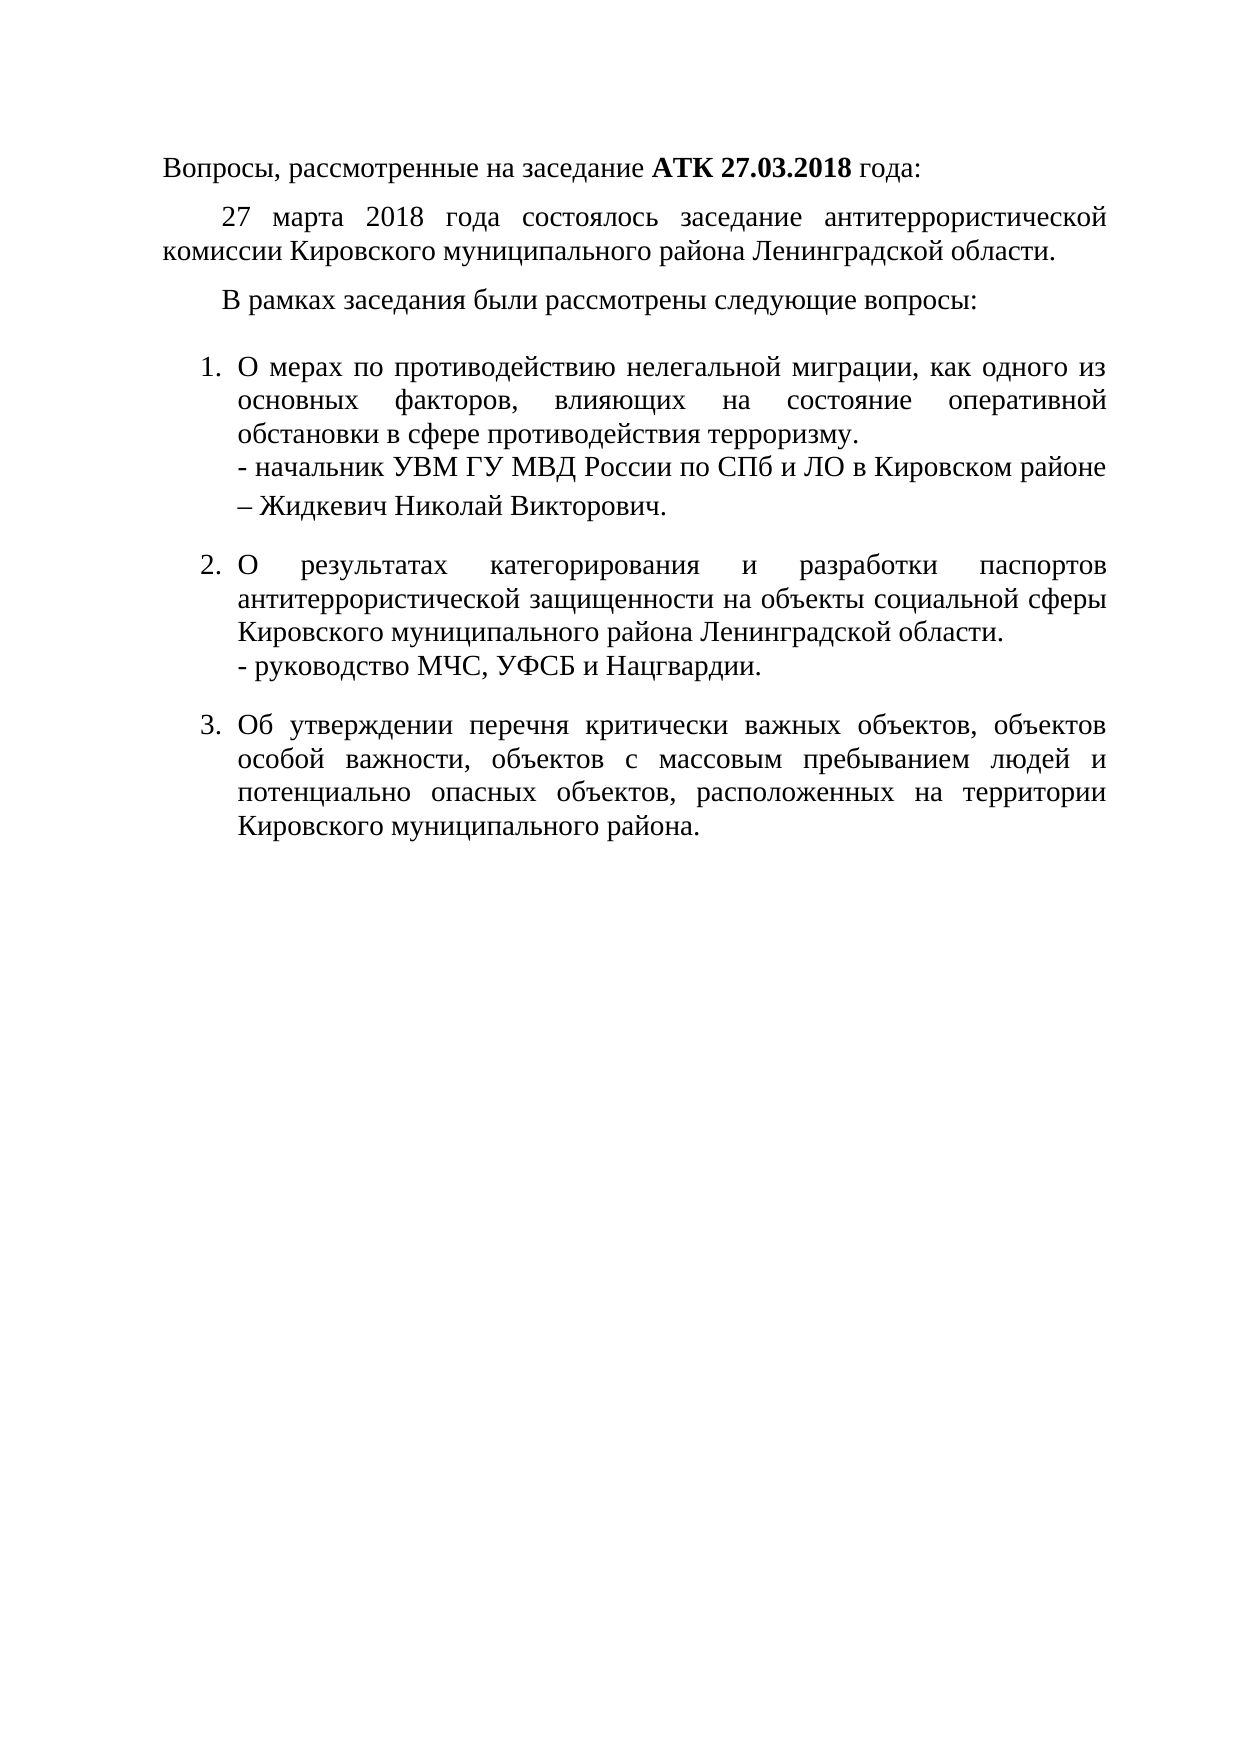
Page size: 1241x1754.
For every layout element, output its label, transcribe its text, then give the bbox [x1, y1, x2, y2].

text В рамках заседания были рассмотрены следующие вопросы: [162, 282, 1107, 315]
text 27 марта 2018 года состоялось заседание антитеррористической комиссии Кировского муниципального района Ленинградской области. [162, 199, 1107, 266]
text - руководство МЧС, УФСБ и Нацгвардии. [237, 648, 1107, 682]
list О результатах категорирования и разработки паспортов антитеррористической защищенности на объекты социальной сферы Кировского муниципального района Ленинградской области. [200, 547, 1107, 648]
text Вопросы, рассмотренные на заседание АТК 27.03.2018 года: [162, 150, 1107, 183]
list Об утверждении перечня критически важных объектов, объектов особой важности, объектов с массовым пребыванием людей и потенциально опасных объектов, расположенных на территории Кировского муниципального района. [200, 707, 1107, 842]
text - начальник УВМ ГУ МВД России по СПб и ЛО в Кировском районе – Жидкевич Николай Викторович. [237, 449, 1107, 522]
list О мерах по противодействию нелегальной миграции, как одного из основных факторов, влияющих на состояние оперативной обстановки в сфере противодействия терроризму. [200, 349, 1107, 449]
